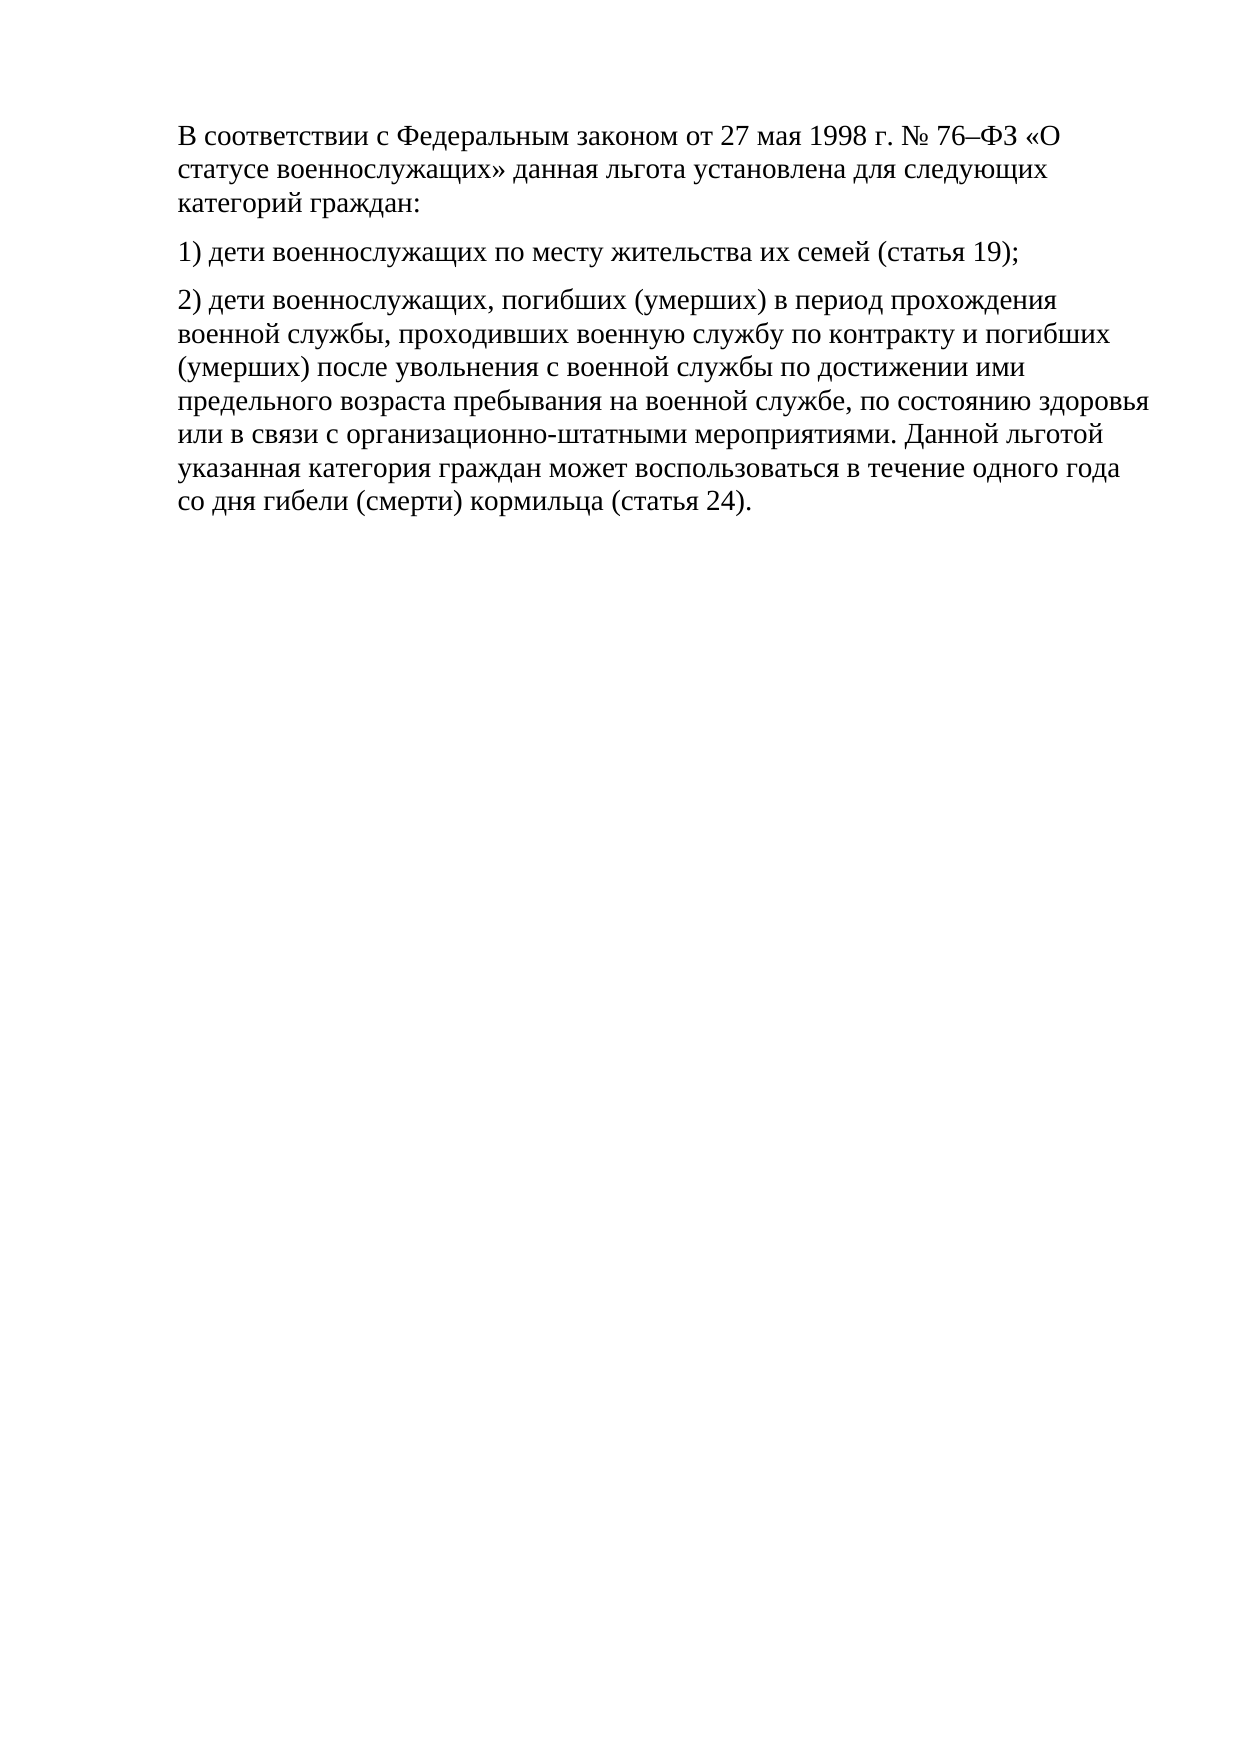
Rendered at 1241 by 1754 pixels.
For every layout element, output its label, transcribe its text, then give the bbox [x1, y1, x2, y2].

text 2) дети военнослужащих, погибших (умерших) в период прохождения военной службы, проходивших военную службу по контракту и погибших (умерших) после увольнения с военной службы по достижении ими предельного возраста пребывания на военной службе, по состоянию здоровья или в связи с организационно-штатными мероприятиями. Данной льготой указанная категория граждан может воспользоваться в течение одного года со дня гибели (смерти) кормильца (статья 24). [177, 282, 1152, 517]
text 1) дети военнослужащих по месту жительства их семей (статья 19); [177, 234, 1152, 267]
text В соответствии с Федеральным законом от 27 мая 1998 г. № 76–ФЗ «О статусе военнослужащих» данная льгота установлена для следующих категорий граждан: [177, 118, 1152, 219]
